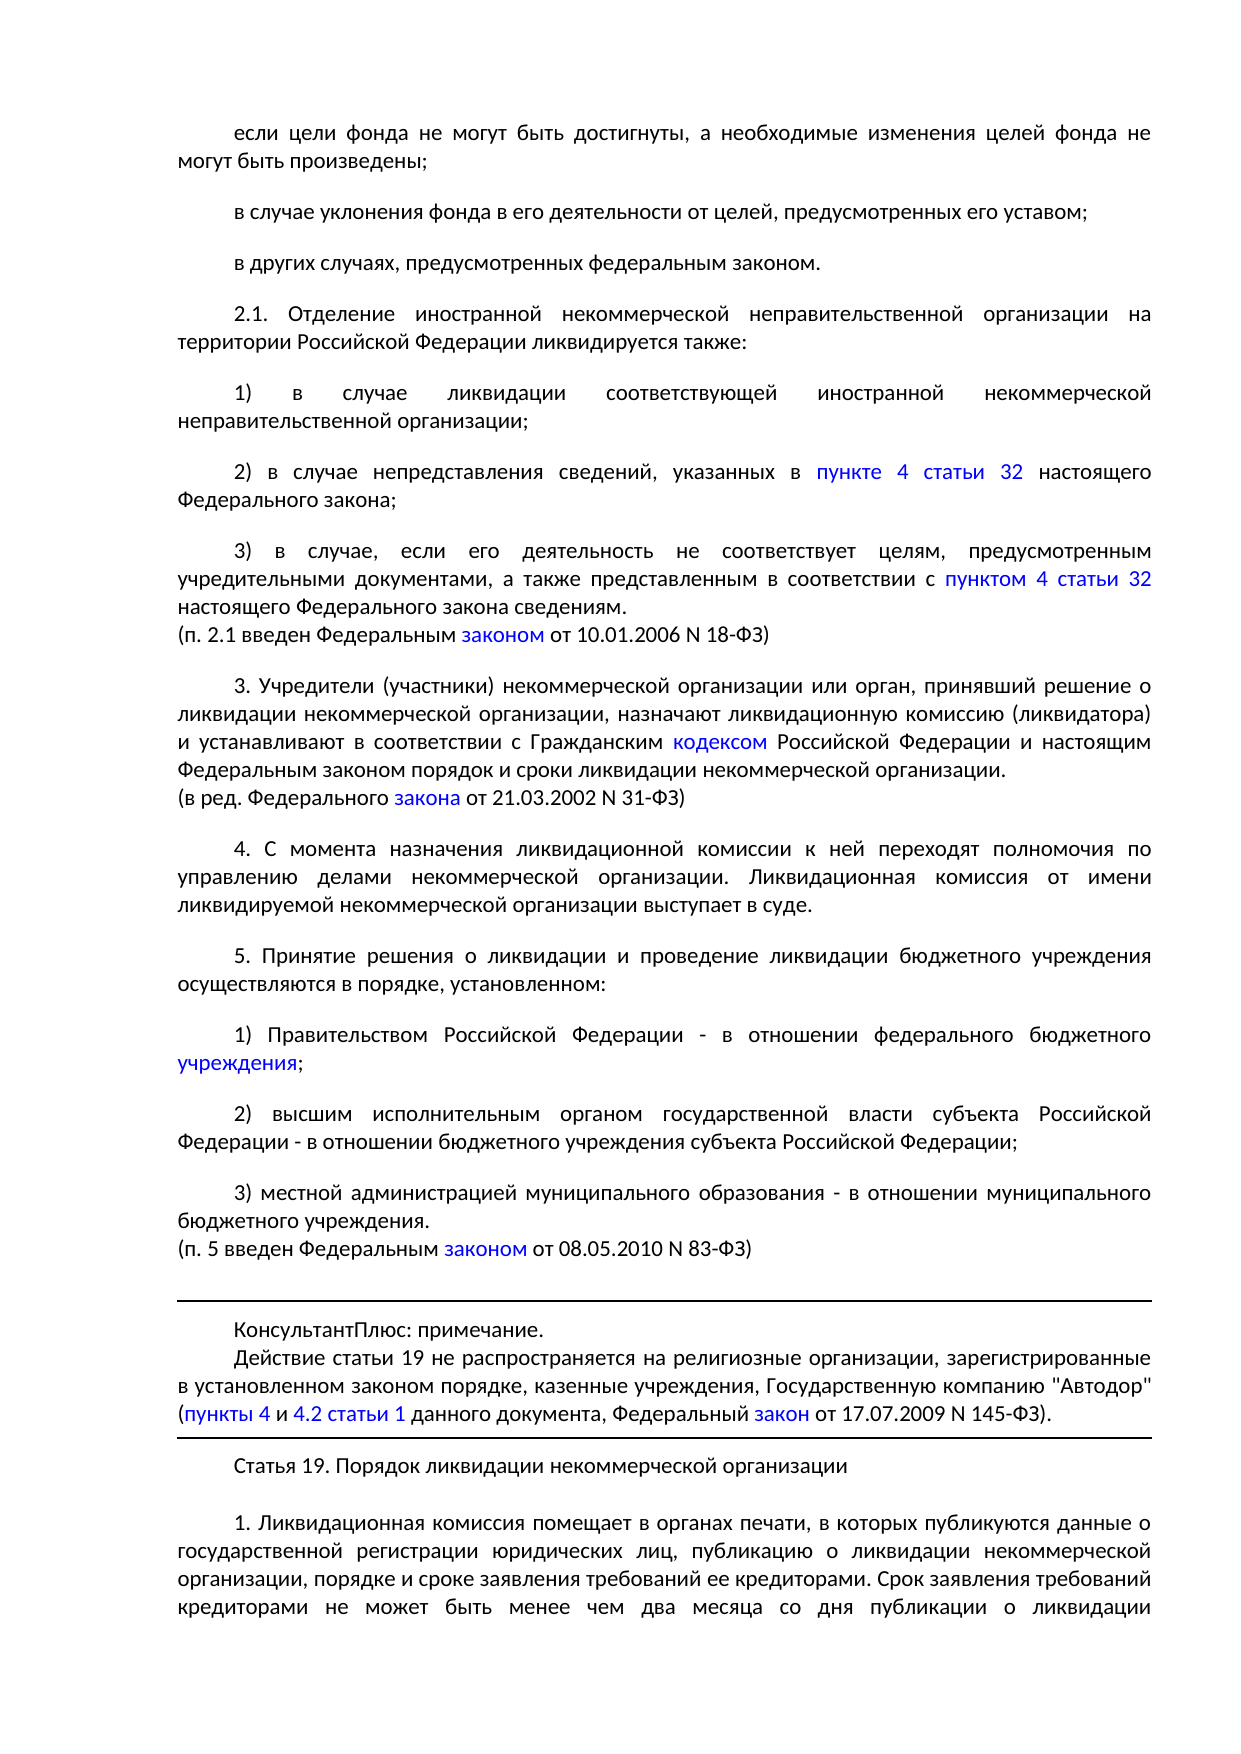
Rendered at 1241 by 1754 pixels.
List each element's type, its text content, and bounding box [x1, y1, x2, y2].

text в других случаях, предусмотренных федеральным законом. [177, 248, 1152, 276]
text в случае уклонения фонда в его деятельности от целей, предусмотренных его уставом; [177, 197, 1152, 225]
text 5. Принятие решения о ликвидации и проведение ликвидации бюджетного учреждения осуществляются в порядке, установленном: [177, 941, 1152, 997]
text КонсультантПлюс: примечание. [177, 1315, 1152, 1343]
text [177, 1508, 1152, 1620]
text (п. 2.1 введен Федеральным законом от 10.01.2006 N 18-ФЗ) [177, 620, 1152, 648]
text 2.1. Отделение иностранной некоммерческой неправительственной организации на территории Российской Федерации ликвидируется также: [177, 299, 1152, 355]
text если цели фонда не могут быть достигнуты, а необходимые изменения целей фонда не могут быть произведены; [177, 118, 1152, 174]
text 3) в случае, если его деятельность не соответствует целям, предусмотренным учредительными документами, а также представленным в соответствии с пунктом 4 статьи 32 настоящего Федерального закона сведениям. [177, 536, 1152, 620]
text (в ред. Федерального закона от 21.03.2002 N 31-ФЗ) [177, 783, 1152, 811]
text 1) Правительством Российской Федерации - в отношении федерального бюджетного учреждения; [177, 1020, 1152, 1076]
text 3. Учредители (участники) некоммерческой организации или орган, принявший решение о ликвидации некоммерческой организации, назначают ликвидационную комиссию (ликвидатора) и устанавливают в соответствии с Гражданским кодексом Российской Федерации и настоящим Федеральным законом порядок и сроки ликвидации некоммерческой организации. [177, 671, 1152, 783]
text 3) местной администрацией муниципального образования - в отношении муниципального бюджетного учреждения. [177, 1178, 1152, 1234]
text (п. 5 введен Федеральным законом от 08.05.2010 N 83-ФЗ) [177, 1234, 1152, 1262]
text 2) в случае непредставления сведений, указанных в пункте 4 статьи 32 настоящего Федерального закона; [177, 457, 1152, 513]
text 1) в случае ликвидации соответствующей иностранной некоммерческой неправительственной организации; [177, 378, 1152, 434]
text 2) высшим исполнительным органом государственной власти субъекта Российской Федерации - в отношении бюджетного учреждения субъекта Российской Федерации; [177, 1099, 1152, 1155]
text Статья 19. Порядок ликвидации некоммерческой организации [177, 1452, 1152, 1480]
text 4. С момента назначения ликвидационной комиссии к ней переходят полномочия по управлению делами некоммерческой организации. Ликвидационная комиссия от имени ликвидируемой некоммерческой организации выступает в суде. [177, 834, 1152, 918]
text Действие статьи 19 не распространяется на религиозные организации, зарегистрированные в установленном законом порядке, казенные учреждения, Государственную компанию "Автодор" (пункты 4 и 4.2 статьи 1 данного документа, Федеральный закон от 17.07.2009 N 145-ФЗ). [177, 1343, 1152, 1427]
